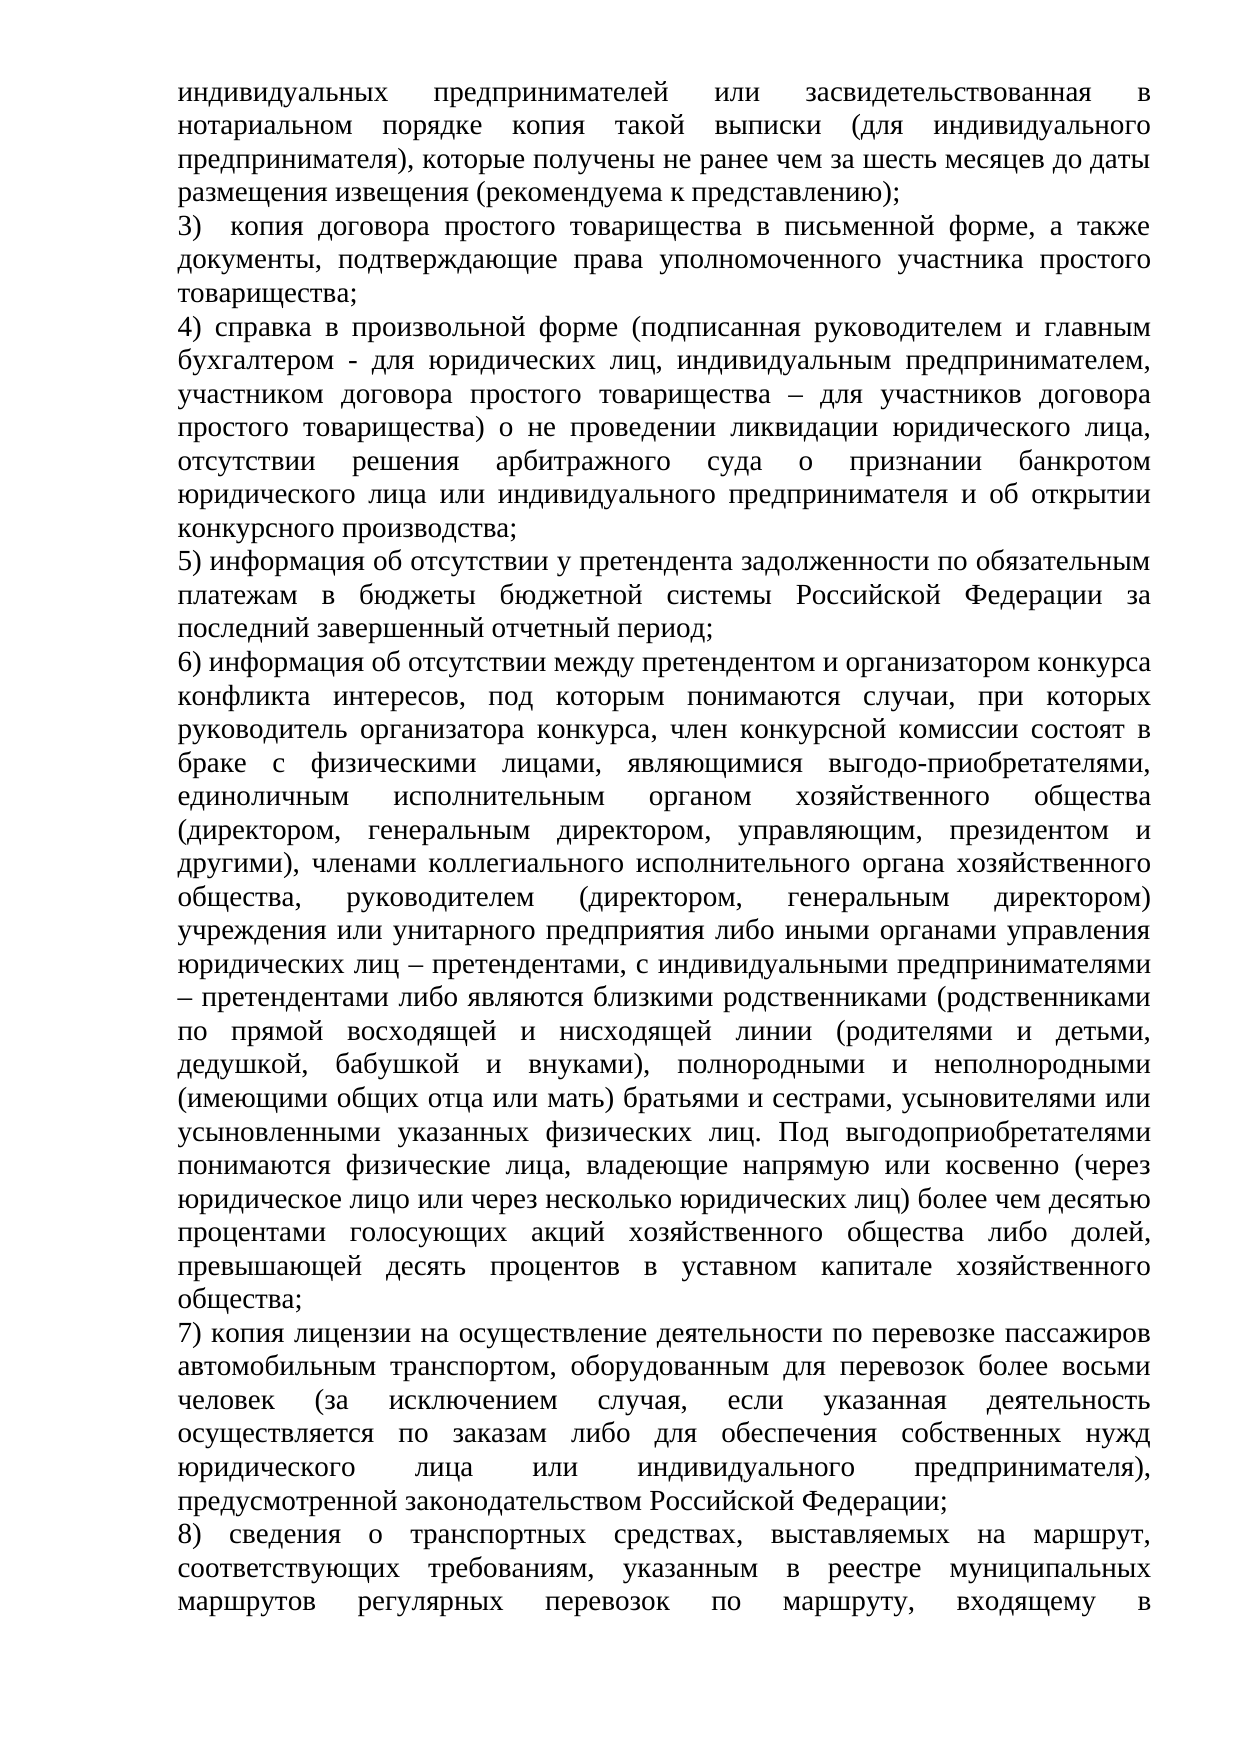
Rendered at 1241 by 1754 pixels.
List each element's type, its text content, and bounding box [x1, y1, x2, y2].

text 5) информация об отсутствии у претендента задолженности по обязательным платежам в бюджеты бюджетной системы Российской Федерации за последний завершенный отчетный период; [177, 543, 1152, 644]
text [177, 74, 1152, 208]
text 6) информация об отсутствии между претендентом и организатором конкурса конфликта интересов, под которым понимаются случаи, при которых руководитель организатора конкурса, член конкурсной комиссии состоят в браке с физическими лицами, являющимися выгодо-приобретателями, единоличным исполнительным органом хозяйственного общества (директором, генеральным директором, управляющим, президентом и другими), членами коллегиального исполнительного органа хозяйственного общества, руководителем (директором, генеральным директором) учреждения или унитарного предприятия либо иными органами управления юридических лиц – претендентами, с индивидуальными предпринимателями – претендентами либо являются близкими родственниками (родственниками по прямой восходящей и нисходящей линии (родителями и детьми, дедушкой, бабушкой и внуками), полнородными и неполнородными (имеющими общих отца или мать) братьями и сестрами, усыновителями или усыновленными указанных физических лиц. Под выгодоприобретателями понимаются физические лица, владеющие напрямую или косвенно (через юридическое лицо или через несколько юридических лиц) более чем десятью процентами голосующих акций хозяйственного общества либо долей, превышающей десять процентов в уставном капитале хозяйственного общества; [177, 644, 1152, 1315]
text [177, 1516, 1152, 1617]
text 4) справка в произвольной форме (подписанная руководителем и главным бухгалтером - для юридических лиц, индивидуальным предпринимателем, участником договора простого товарищества – для участников договора простого товарищества) о не проведении ликвидации юридического лица, отсутствии решения арбитражного суда о признании банкротом юридического лица или индивидуального предпринимателя и об открытии конкурсного производства; [177, 309, 1152, 543]
text 3) копия договора простого товарищества в письменной форме, а также документы, подтверждающие права уполномоченного участника простого товарищества; [177, 208, 1152, 309]
text 7) копия лицензии на осуществление деятельности по перевозке пассажиров автомобильным транспортом, оборудованным для перевозок более восьми человек (за исключением случая, если указанная деятельность осуществляется по заказам либо для обеспечения собственных нужд юридического лица или индивидуального предпринимателя), предусмотренной законодательством Российской Федерации; [177, 1315, 1152, 1516]
